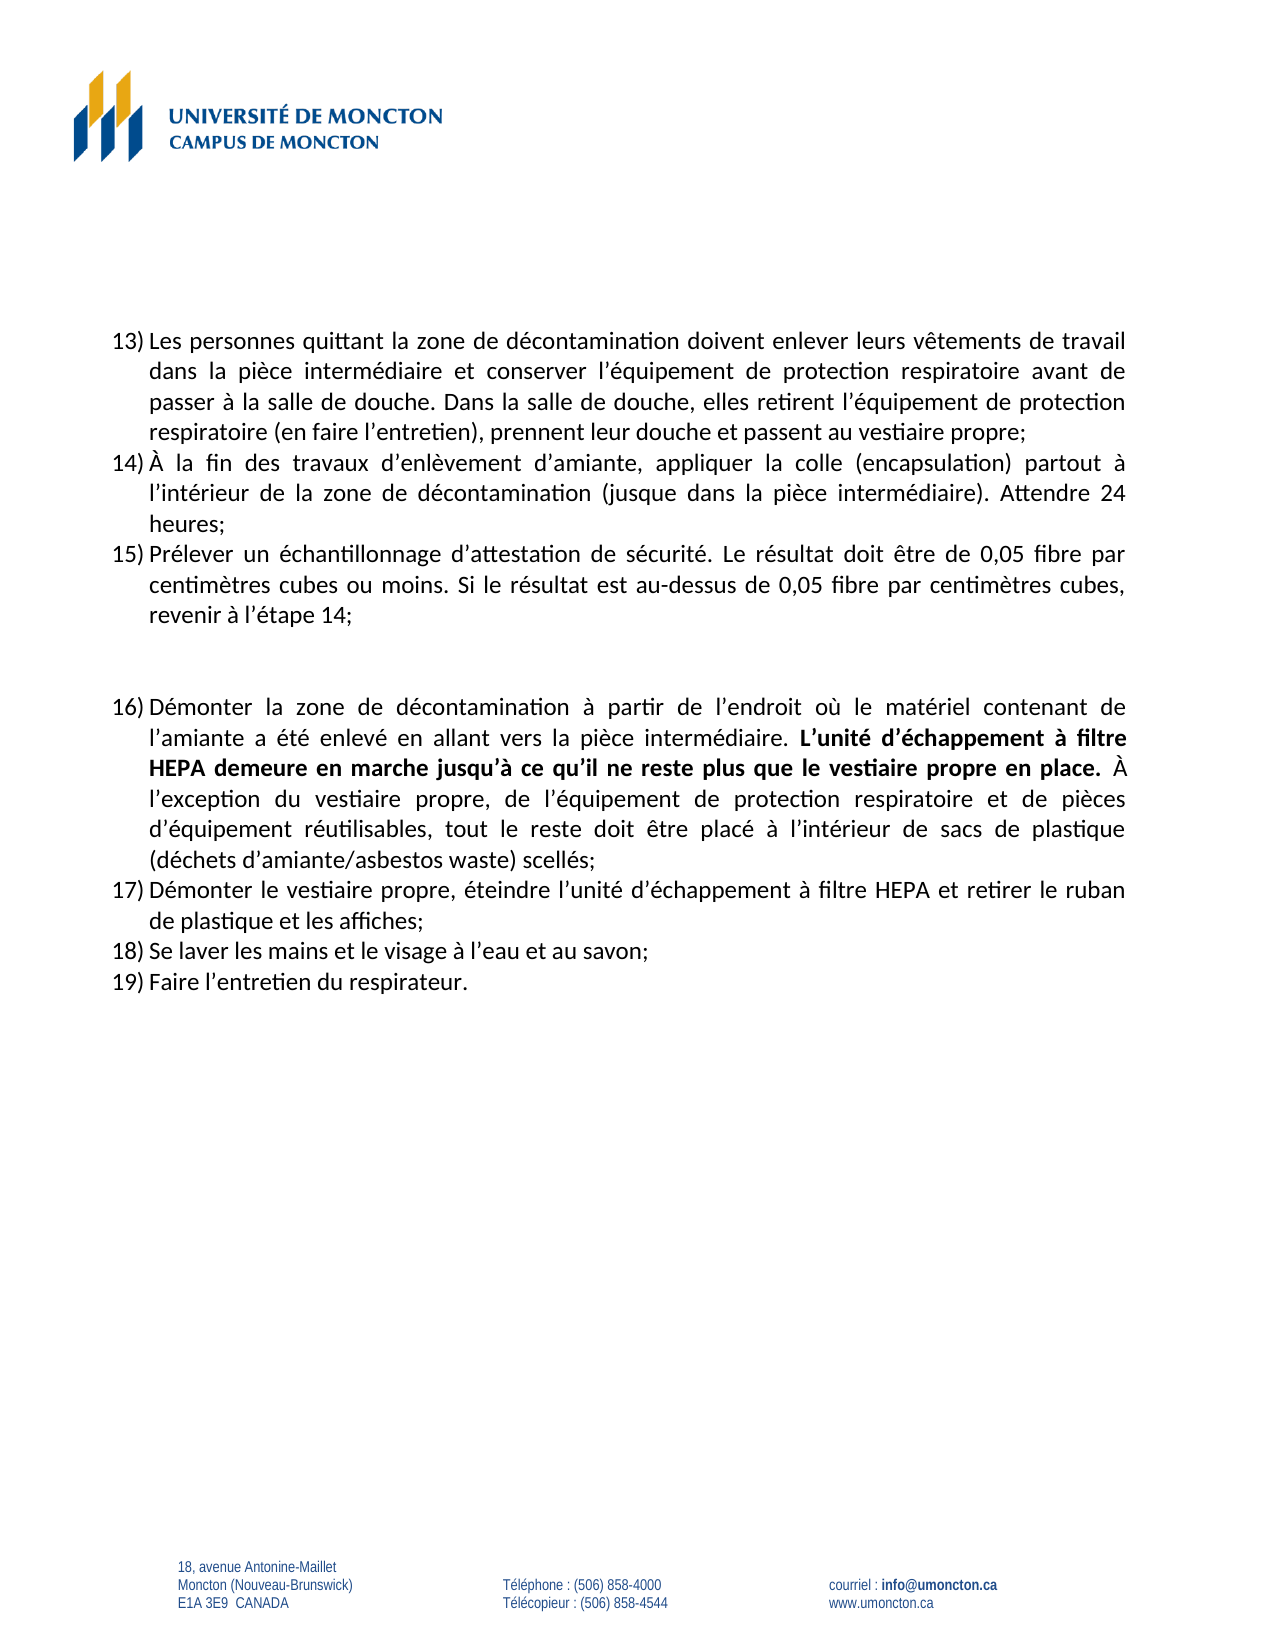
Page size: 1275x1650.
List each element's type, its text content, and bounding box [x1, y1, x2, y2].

list Les personnes quittant la zone de décontamination doivent enlever leurs vêtements de travail dans la pièce intermédiaire et conserver l’équipement de protection respiratoire avant de passer à la salle de douche. Dans la salle de douche, elles retirent l’équipement de protection respiratoire (en faire l’entretien), prennent leur douche et passent au vestiaire propre; [111, 325, 1127, 447]
picture [73, 70, 442, 162]
list Se laver les mains et le visage à l’eau et au savon; [111, 935, 1127, 966]
list À la fin des travaux d’enlèvement d’amiante, appliquer la colle (encapsulation) partout à l’intérieur de la zone de décontamination (jusque dans la pièce intermédiaire). Attendre 24 heures; [111, 447, 1127, 538]
list Prélever un échantillonnage d’attestation de sécurité. Le résultat doit être de 0,05 fibre par centimètres cubes ou moins. Si le résultat est au-dessus de 0,05 fibre par centimètres cubes, revenir à l’étape 14; [111, 538, 1127, 630]
list Faire l’entretien du respirateur. [111, 966, 1127, 996]
list Démonter la zone de décontamination à partir de l’endroit où le matériel contenant de l’amiante a été enlevé en allant vers la pièce intermédiaire. L’unité d’échappement à filtre HEPA demeure en marche jusqu’à ce qu’il ne reste plus que le vestiaire propre en place. À l’exception du vestiaire propre, de l’équipement de protection respiratoire et de pièces d’équipement réutilisables, tout le reste doit être placé à l’intérieur de sacs de plastique (déchets d’amiante/asbestos waste) scellés; [111, 691, 1127, 874]
list Démonter le vestiaire propre, éteindre l’unité d’échappement à filtre HEPA et retirer le ruban de plastique et les affiches; [111, 874, 1127, 935]
